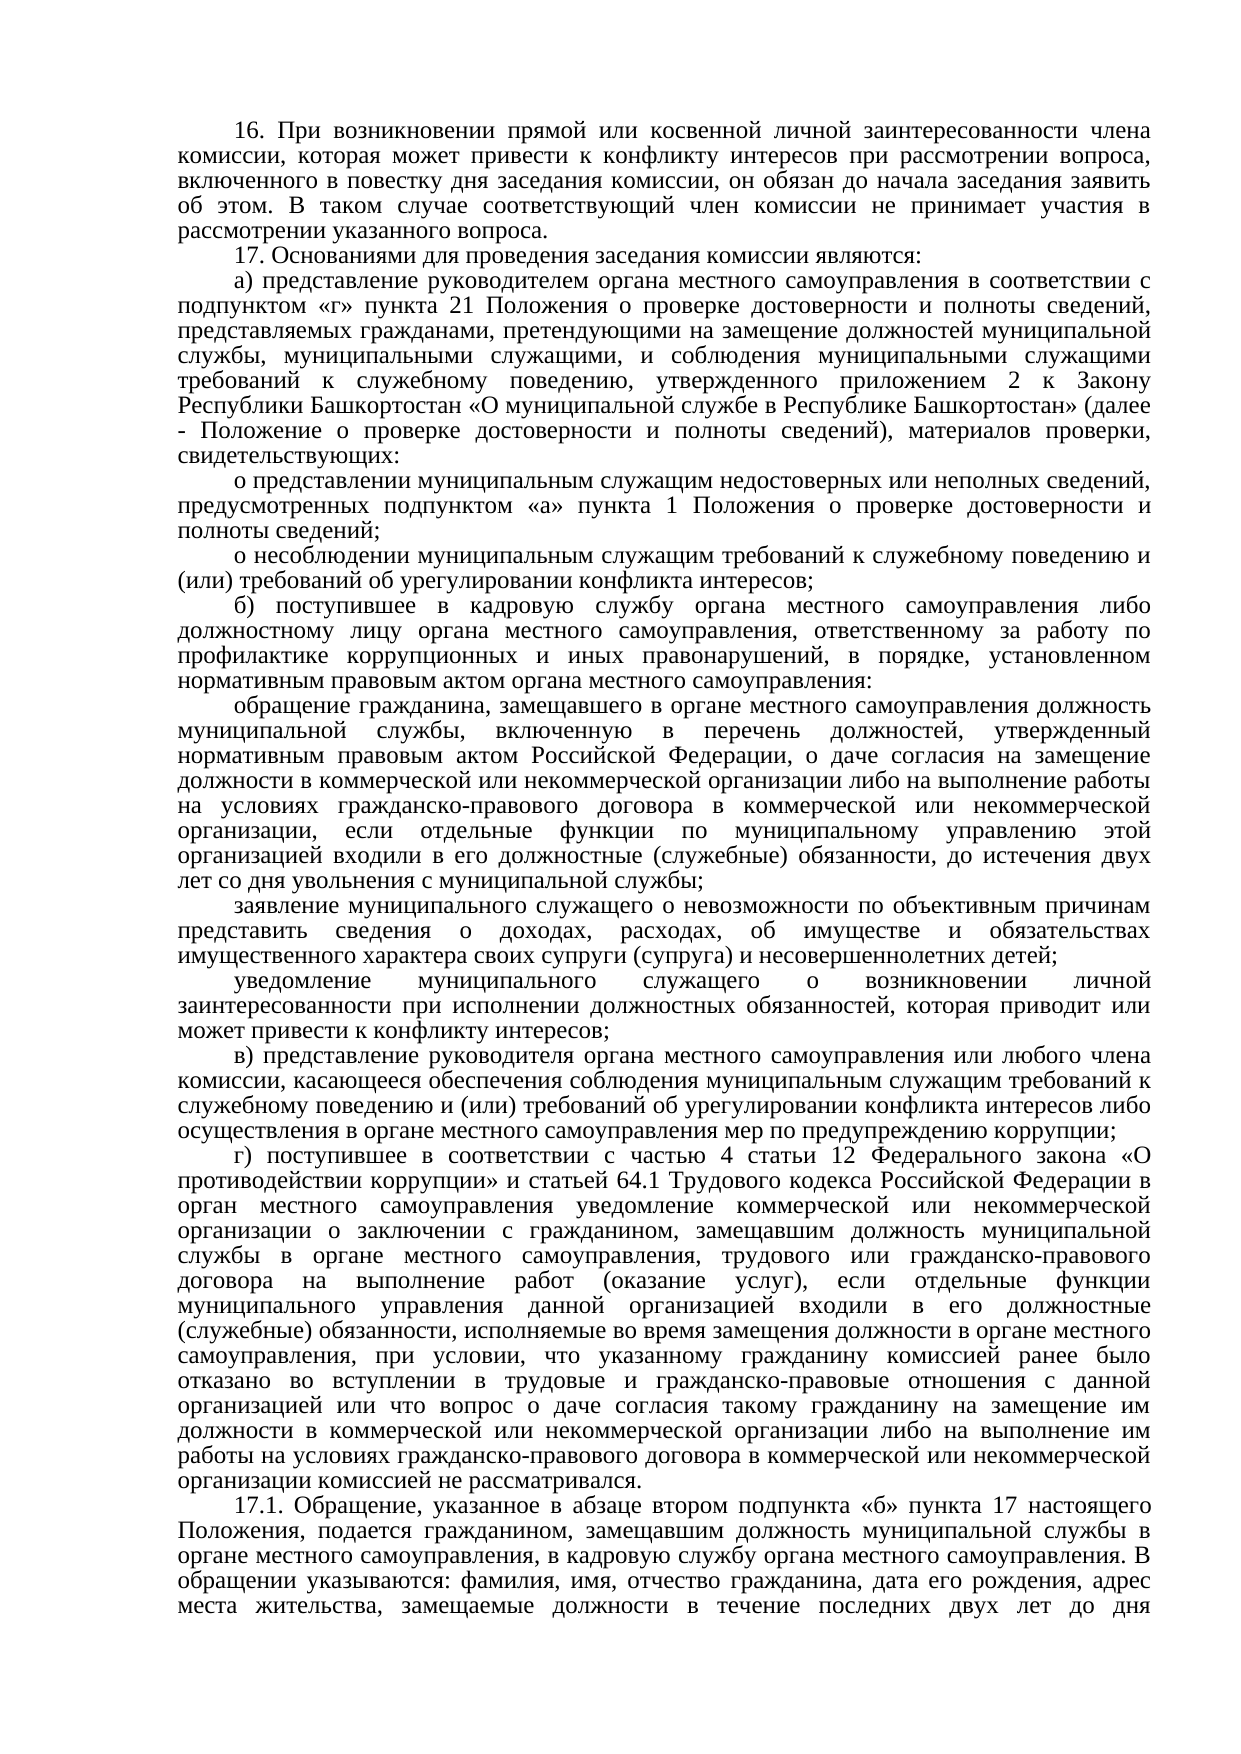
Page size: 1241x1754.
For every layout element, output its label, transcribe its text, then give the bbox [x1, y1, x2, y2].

text о представлении муниципальным служащим недостоверных или неполных сведений, предусмотренных подпунктом «а» пункта 1 Положения о проверке достоверности и полноты сведений; [177, 468, 1152, 543]
text о несоблюдении муниципальным служащим требований к служебному поведению и (или) требований об урегулировании конфликта интересов; [177, 543, 1152, 593]
text в) представление руководителя органа местного самоуправления или любого члена комиссии, касающееся обеспечения соблюдения муниципальным служащим требований к служебному поведению и (или) требований об урегулировании конфликта интересов либо осуществления в органе местного самоуправления мер по предупреждению коррупции; [177, 1043, 1152, 1143]
text уведомление муниципального служащего о возникновении личной заинтересованности при исполнении должностных обязанностей, которая приводит или может привести к конфликту интересов; [177, 968, 1152, 1043]
text г) поступившее в соответствии с частью 4 статьи 12 Федерального закона «О противодействии коррупции» и статьей 64.1 Трудового кодекса Российской Федерации в орган местного самоуправления уведомление коммерческой или некоммерческой организации о заключении с гражданином, замещавшим должность муниципальной службы в органе местного самоуправления, трудового или гражданско-правового договора на выполнение работ (оказание услуг), если отдельные функции муниципального управления данной организацией входили в его должностные (служебные) обязанности, исполняемые во время замещения должности в органе местного самоуправления, при условии, что указанному гражданину комиссией ранее было отказано во вступлении в трудовые и гражданско-правовые отношения с данной организацией или что вопрос о даче согласия такому гражданину на замещение им должности в коммерческой или некоммерческой организации либо на выполнение им работы на условиях гражданско-правового договора в коммерческой или некоммерческой организации комиссией не рассматривался. [177, 1143, 1152, 1493]
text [177, 1493, 1152, 1618]
text 16. При возникновении прямой или косвенной личной заинтересованности члена комиссии, которая может привести к конфликту интересов при рассмотрении вопроса, включенного в повестку дня заседания комиссии, он обязан до начала заседания заявить об этом. В таком случае соответствующий член комиссии не принимает участия в рассмотрении указанного вопроса. [177, 118, 1152, 243]
text обращение гражданина, замещавшего в органе местного самоуправления должность муниципальной службы, включенную в перечень должностей, утвержденный нормативным правовым актом Российской Федерации, о даче согласия на замещение должности в коммерческой или некоммерческой организации либо на выполнение работы на условиях гражданско-правового договора в коммерческой или некоммерческой организации, если отдельные функции по муниципальному управлению этой организацией входили в его должностные (служебные) обязанности, до истечения двух лет со дня увольнения с муниципальной службы; [177, 693, 1152, 893]
text 17. Основаниями для проведения заседания комиссии являются: [177, 243, 1152, 268]
text заявление муниципального служащего о невозможности по объективным причинам представить сведения о доходах, расходах, об имуществе и обязательствах имущественного характера своих супруги (супруга) и несовершеннолетних детей; [177, 893, 1152, 968]
text а) представление руководителем органа местного самоуправления в соответствии с подпунктом «г» пункта 21 Положения о проверке достоверности и полноты сведений, представляемых гражданами, претендующими на замещение должностей муниципальной службы, муниципальными служащими, и соблюдения муниципальными служащими требований к служебному поведению, утвержденного приложением 2 к Закону Республики Башкортостан «О муниципальной службе в Республике Башкортостан» (далее - Положение о проверке достоверности и полноты сведений), материалов проверки, свидетельствующих: [177, 268, 1152, 468]
text б) поступившее в кадровую службу органа местного самоуправления либо должностному лицу органа местного самоуправления, ответственному за работу по профилактике коррупционных и иных правонарушений, в порядке, установленном нормативным правовым актом органа местного самоуправления: [177, 593, 1152, 693]
